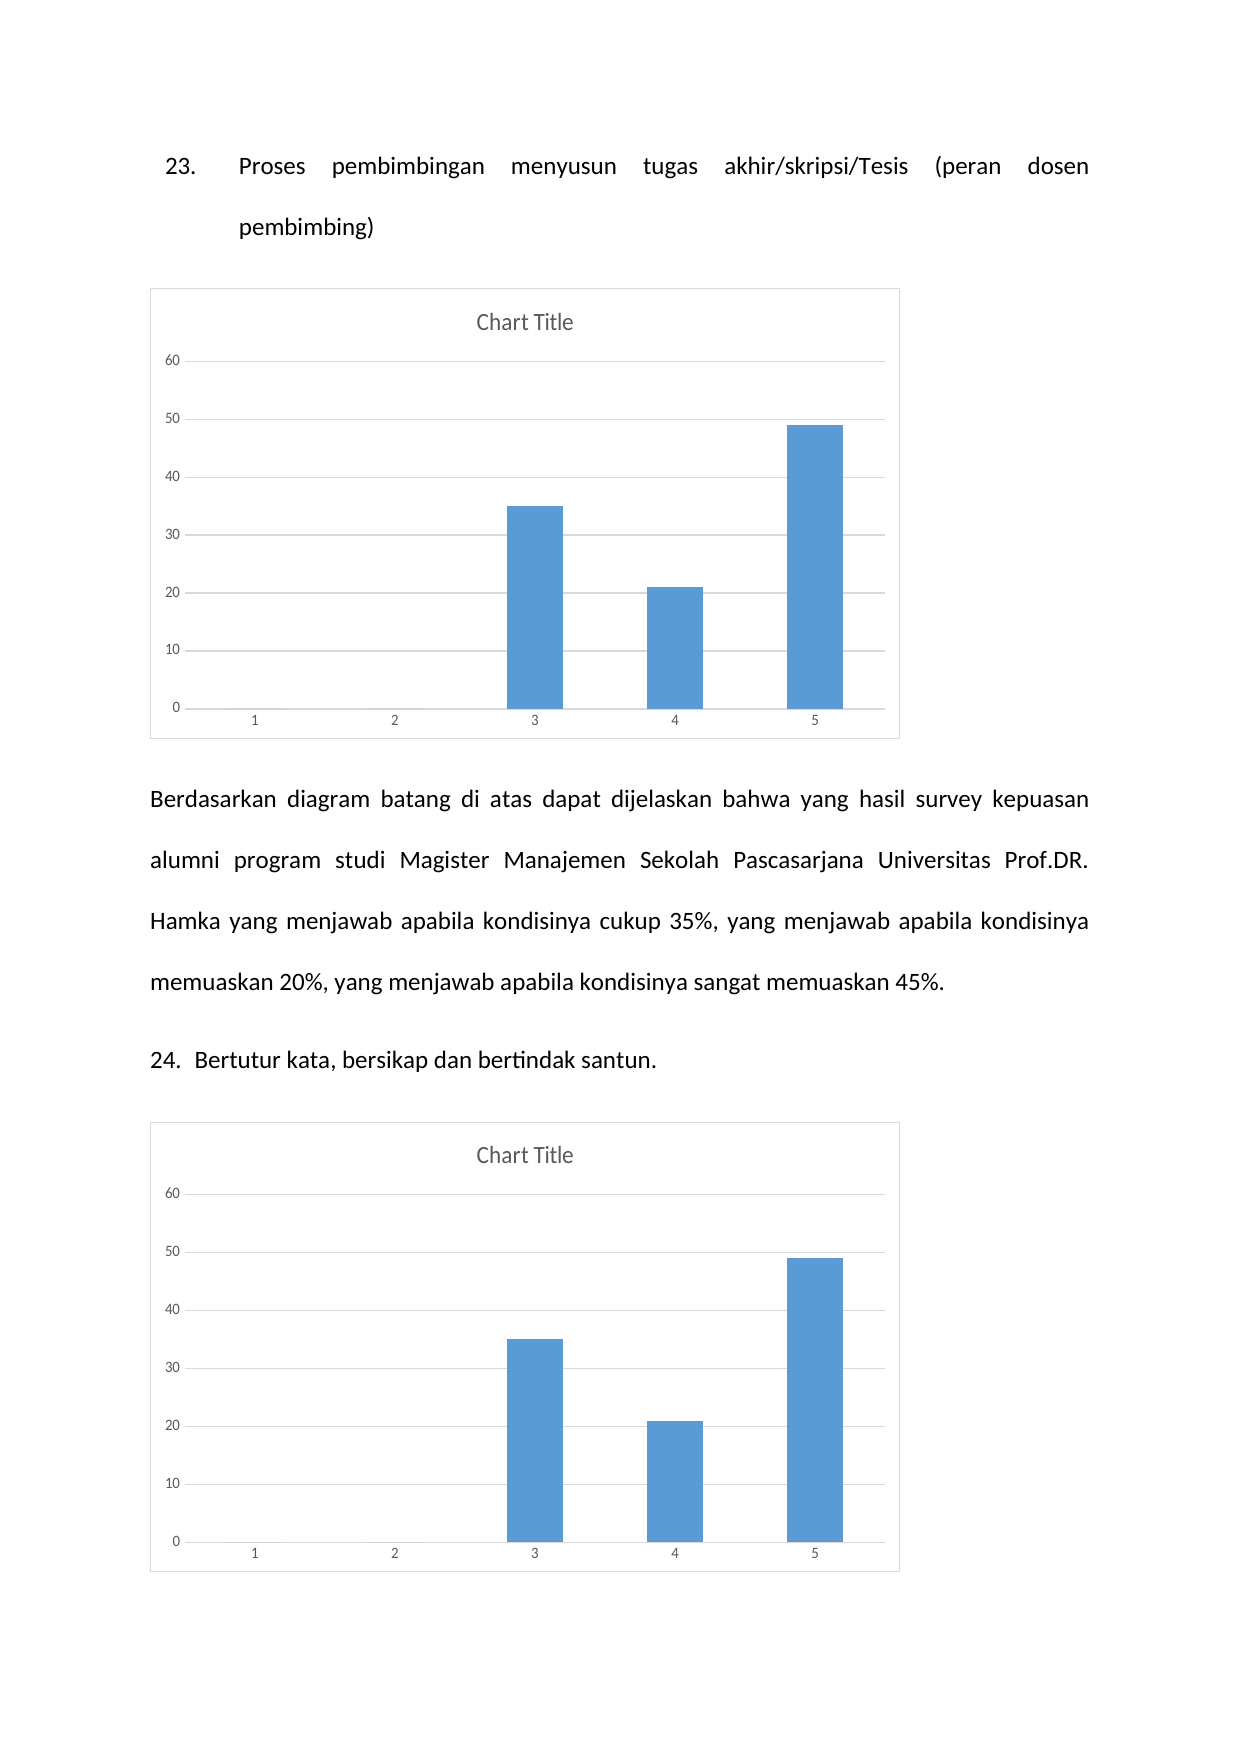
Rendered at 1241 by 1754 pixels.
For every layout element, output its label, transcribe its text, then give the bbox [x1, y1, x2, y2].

list Proses pembimbingan menyusun tugas akhir/skripsi/Tesis (peran dosen pembimbing) [165, 150, 1090, 242]
list Bertutur kata, bersikap dan bertindak santun. [150, 1044, 1090, 1075]
text Berdasarkan diagram batang di atas dapat dijelaskan bahwa yang hasil survey kepuasan alumni program studi Magister Manajemen Sekolah Pascasarjana Universitas Prof.DR. Hamka yang menjawab apabila kondisinya cukup 35%, yang menjawab apabila kondisinya memuaskan 20%, yang menjawab apabila kondisinya sangat memuaskan 45%. [150, 783, 1090, 997]
